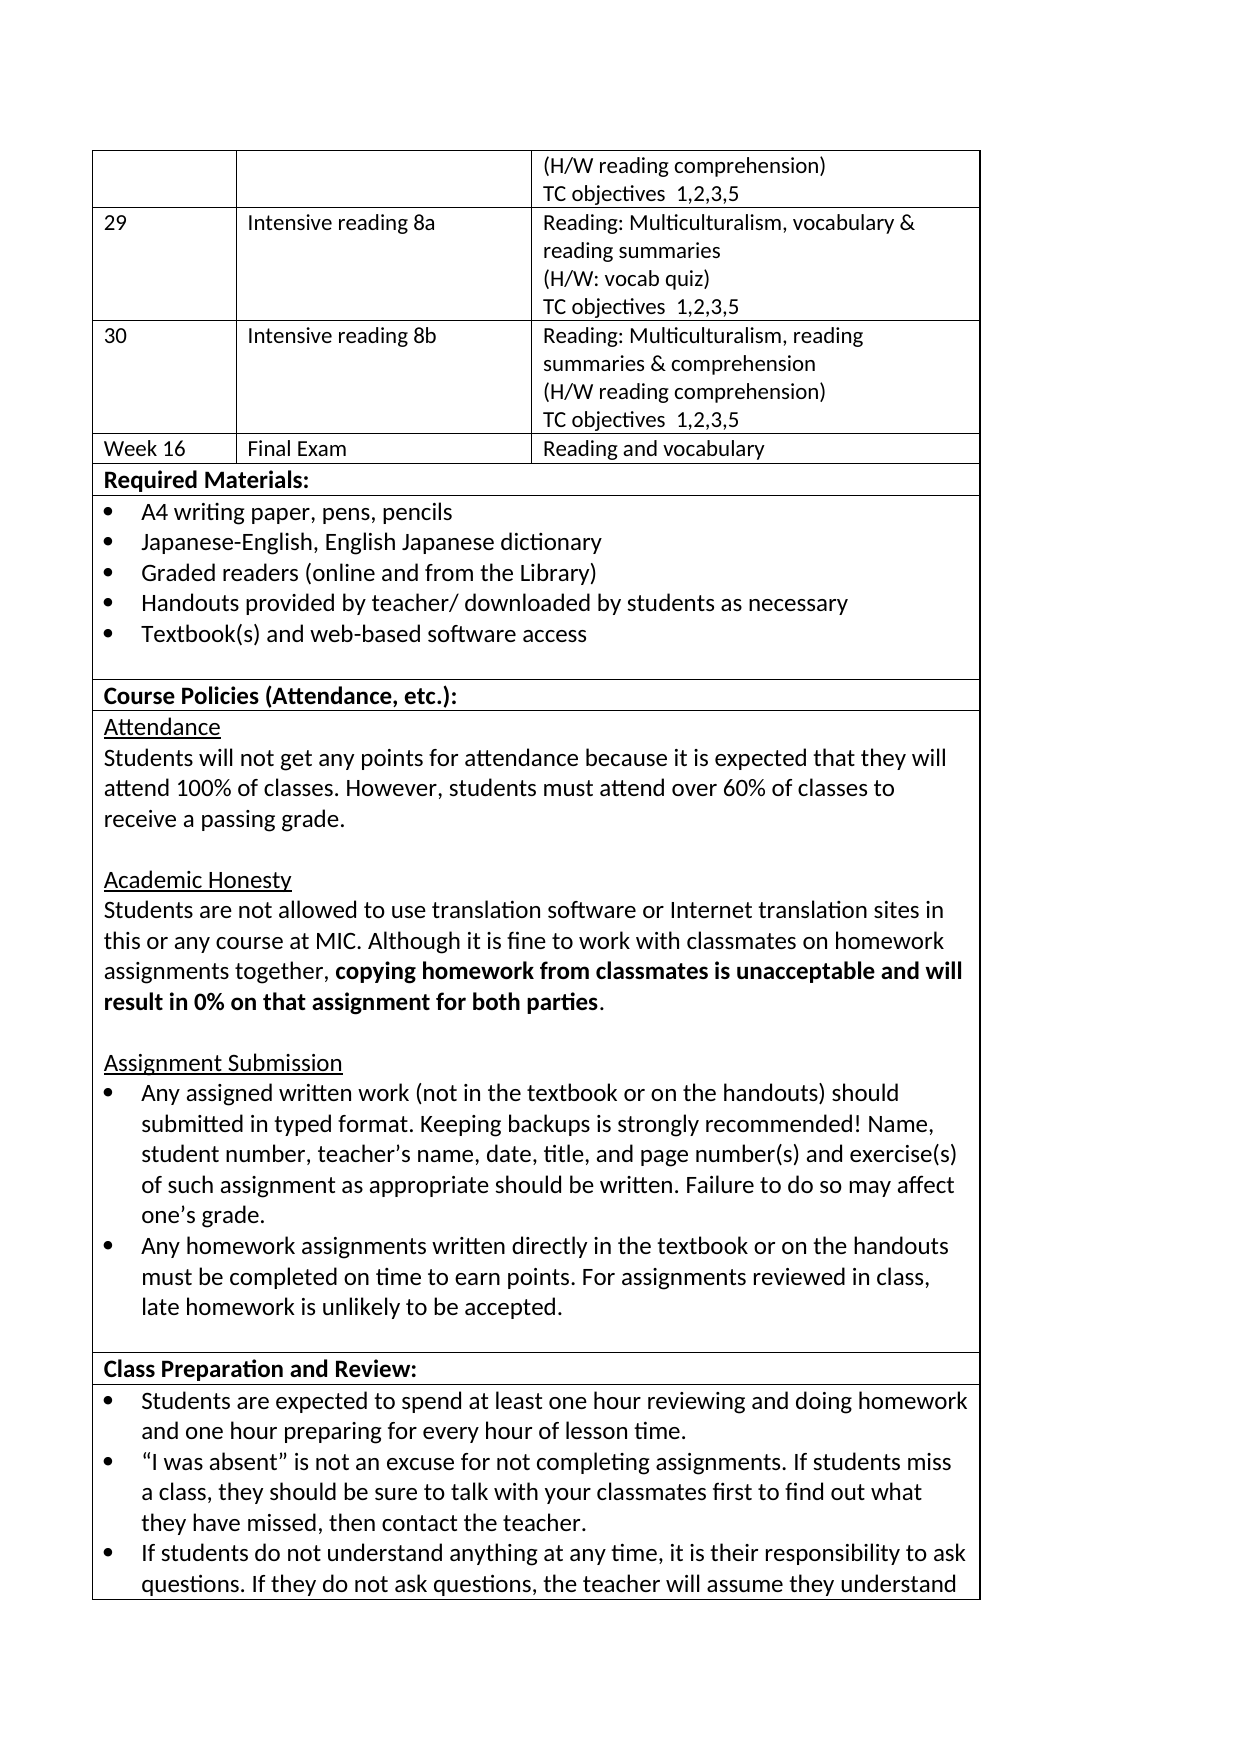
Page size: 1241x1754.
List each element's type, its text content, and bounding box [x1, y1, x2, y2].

table_cell Reading and vocabulary [532, 434, 979, 463]
table_cell Final Exam [237, 434, 531, 463]
table_cell Course Policies (Attendance, etc.): [93, 680, 979, 710]
table_cell 30 [93, 321, 236, 433]
table_cell 28 [93, 151, 236, 207]
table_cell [93, 1385, 979, 1598]
table_cell Required Materials: [93, 464, 979, 494]
table_cell Intensive reading 8b [237, 321, 531, 433]
table_cell A4 writing paper, pens, pencils Japanese-English, English Japanese dictionary Graded readers (online and from the Library) Handouts provided by teacher/ downloaded by students as necessary Textbook(s) and web-based software access [93, 496, 979, 679]
table_cell Week 16 [93, 434, 236, 463]
table_cell Intensive reading 8a [237, 208, 531, 320]
table_cell Attendance Students will not get any points for attendance because it is expected that they will attend 100% of classes. However, students must attend over 60% of classes to receive a passing grade. Academic Honesty Students are not allowed to use translation software or Internet translation sites in this or any course at MIC. Although it is fine to work with classmates on homework assignments together, copying homework from classmates is unacceptable and will result in 0% on that assignment for both parties. Assignment Submission Any assigned written work (not in the textbook or on the handouts) should submitted in typed format. Keeping backups is strongly recommended! Name, student number, teacher’s name, date, title, and page number(s) and exercise(s) of such assignment as appropriate should be written. Failure to do so may affect one’s grade. Any homework assignments written directly in the textbook or on the handouts must be completed on time to earn points. For assignments reviewed in class, late homework is unlikely to be accepted. [93, 711, 979, 1352]
table_cell Reading: Multiculturalism, reading summaries & comprehension (H/W reading comprehension) TC objectives 1,2,3,5 [532, 321, 979, 433]
table_cell Class Preparation and Review: [93, 1353, 979, 1384]
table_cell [237, 151, 531, 207]
table_cell Reading: Multiculturalism, vocabulary & reading summaries (H/W: vocab quiz) TC objectives 1,2,3,5 [532, 208, 979, 320]
table_cell 29 [93, 208, 236, 320]
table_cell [532, 151, 979, 207]
